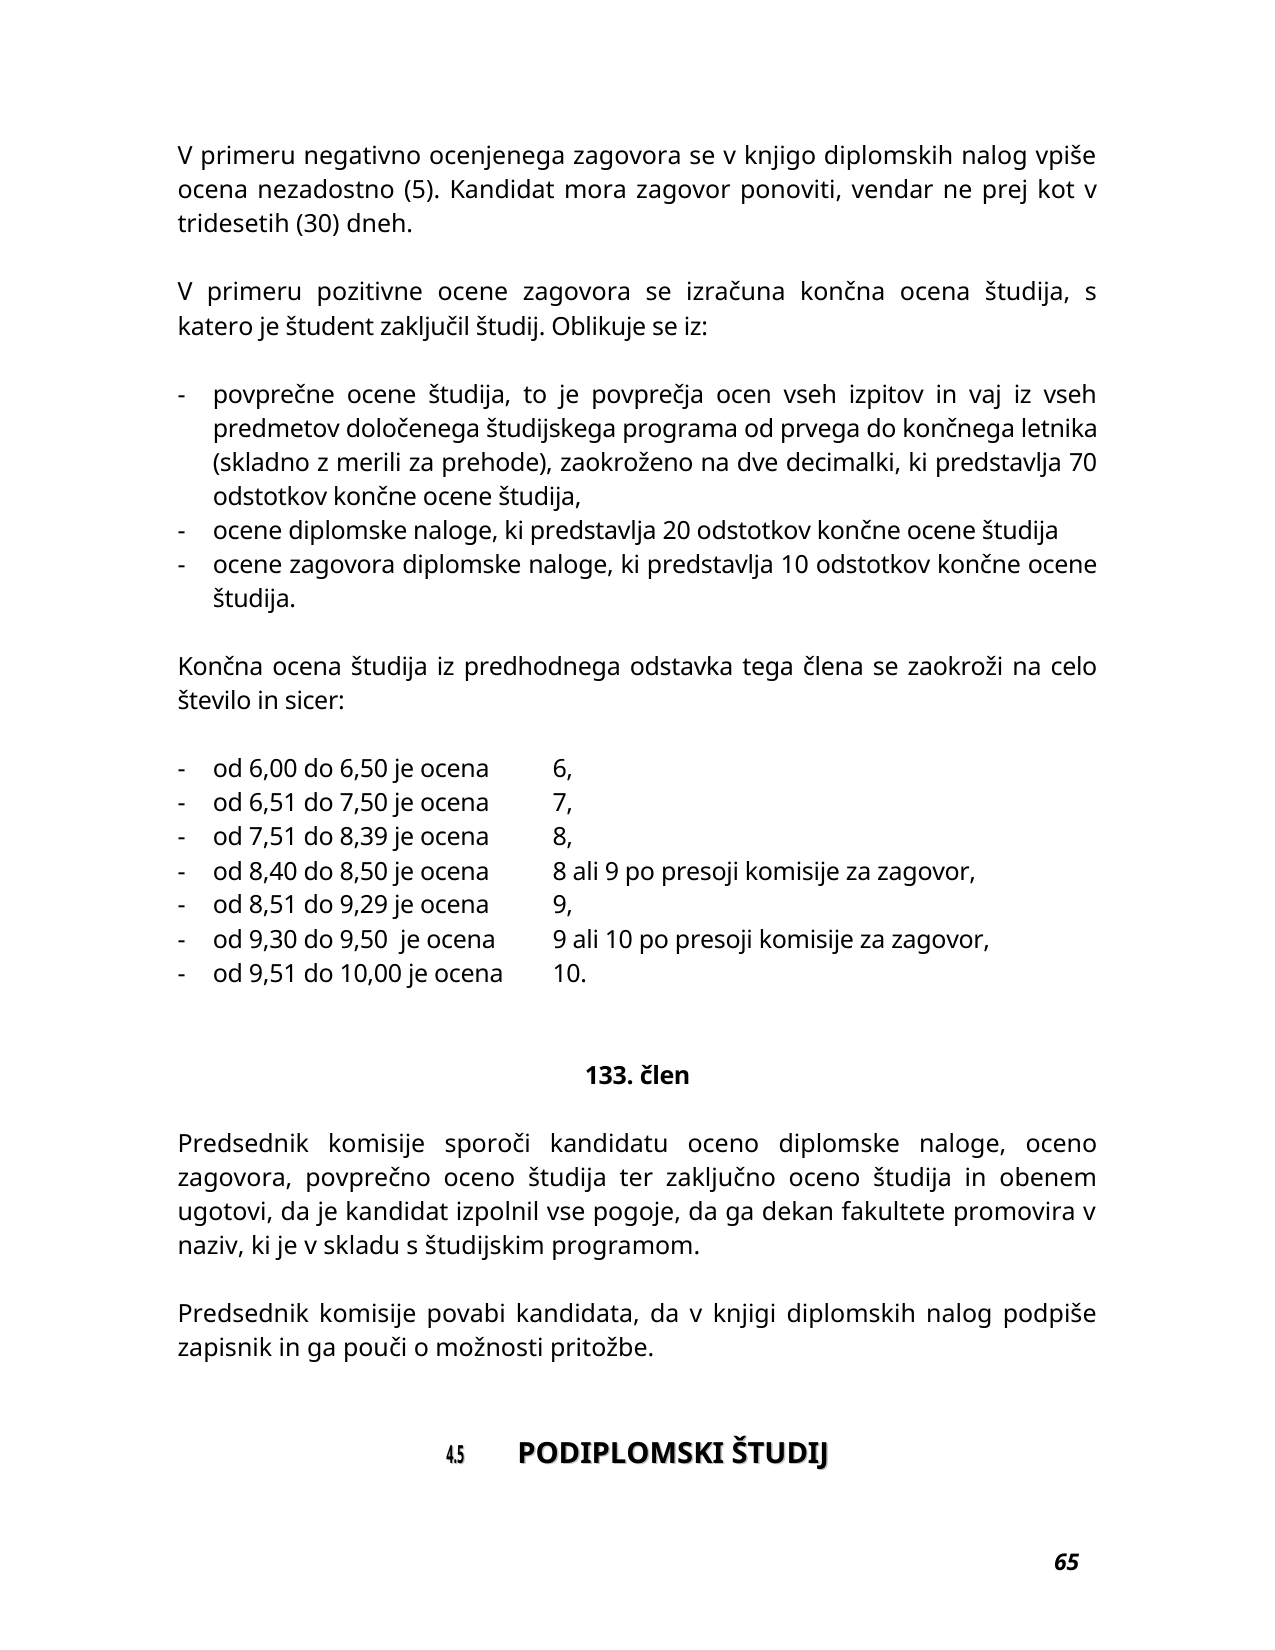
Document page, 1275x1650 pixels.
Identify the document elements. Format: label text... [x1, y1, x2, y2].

text V primeru negativno ocenjenega zagovora se v knjigo diplomskih nalog vpiše ocena nezadostno (5). Kandidat mora zagovor ponoviti, vendar ne prej kot v tridesetih (30) dneh. [177, 138, 1098, 240]
text 133. člen [177, 1057, 1098, 1092]
text Predsednik komisije povabi kandidata, da v knjigi diplomskih nalog podpiše zapisnik in ga pouči o možnosti pritožbe. [177, 1296, 1098, 1364]
list ocene zagovora diplomske naloge, ki predstavlja 10 odstotkov končne ocene študija. [177, 547, 1098, 615]
list od 9,30 do 9,50 je ocena 9 ali 10 po presoji komisije za zagovor, [177, 921, 1098, 955]
text V primeru pozitivne ocene zagovora se izračuna končna ocena študija, s katero je študent zaključil študij. Oblikuje se iz: [177, 274, 1098, 342]
text Končna ocena študija iz predhodnega odstavka tega člena se zaokroži na celo število in sicer: [177, 649, 1098, 717]
list od 8,51 do 9,29 je ocena 9, [177, 887, 1098, 921]
list od 6,00 do 6,50 je ocena 6, [177, 751, 1098, 785]
text Predsednik komisije sporoči kandidatu oceno diplomske naloge, oceno zagovora, povprečno oceno študija ter zaključno oceno študija in obenem ugotovi, da je kandidat izpolnil vse pogoje, da ga dekan fakultete promovira v naziv, ki je v skladu s študijskim programom. [177, 1126, 1098, 1262]
list od 8,40 do 8,50 je ocena 8 ali 9 po presoji komisije za zagovor, [177, 853, 1098, 887]
list od 6,51 do 7,50 je ocena 7, [177, 785, 1098, 819]
list povprečne ocene študija, to je povprečja ocen vseh izpitov in vaj iz vseh predmetov določenega študijskega programa od prvega do končnega letnika (skladno z merili za prehode), zaokroženo na dve decimalki, ki predstavlja 70 odstotkov končne ocene študija, [177, 376, 1098, 512]
subtitle PODIPLOMSKI ŠTUDIJ [177, 1432, 1098, 1472]
list od 7,51 do 8,39 je ocena 8, [177, 819, 1098, 853]
list ocene diplomske naloge, ki predstavlja 20 odstotkov končne ocene študija [177, 512, 1098, 547]
list od 9,51 do 10,00 je ocena 10. [177, 955, 1098, 989]
